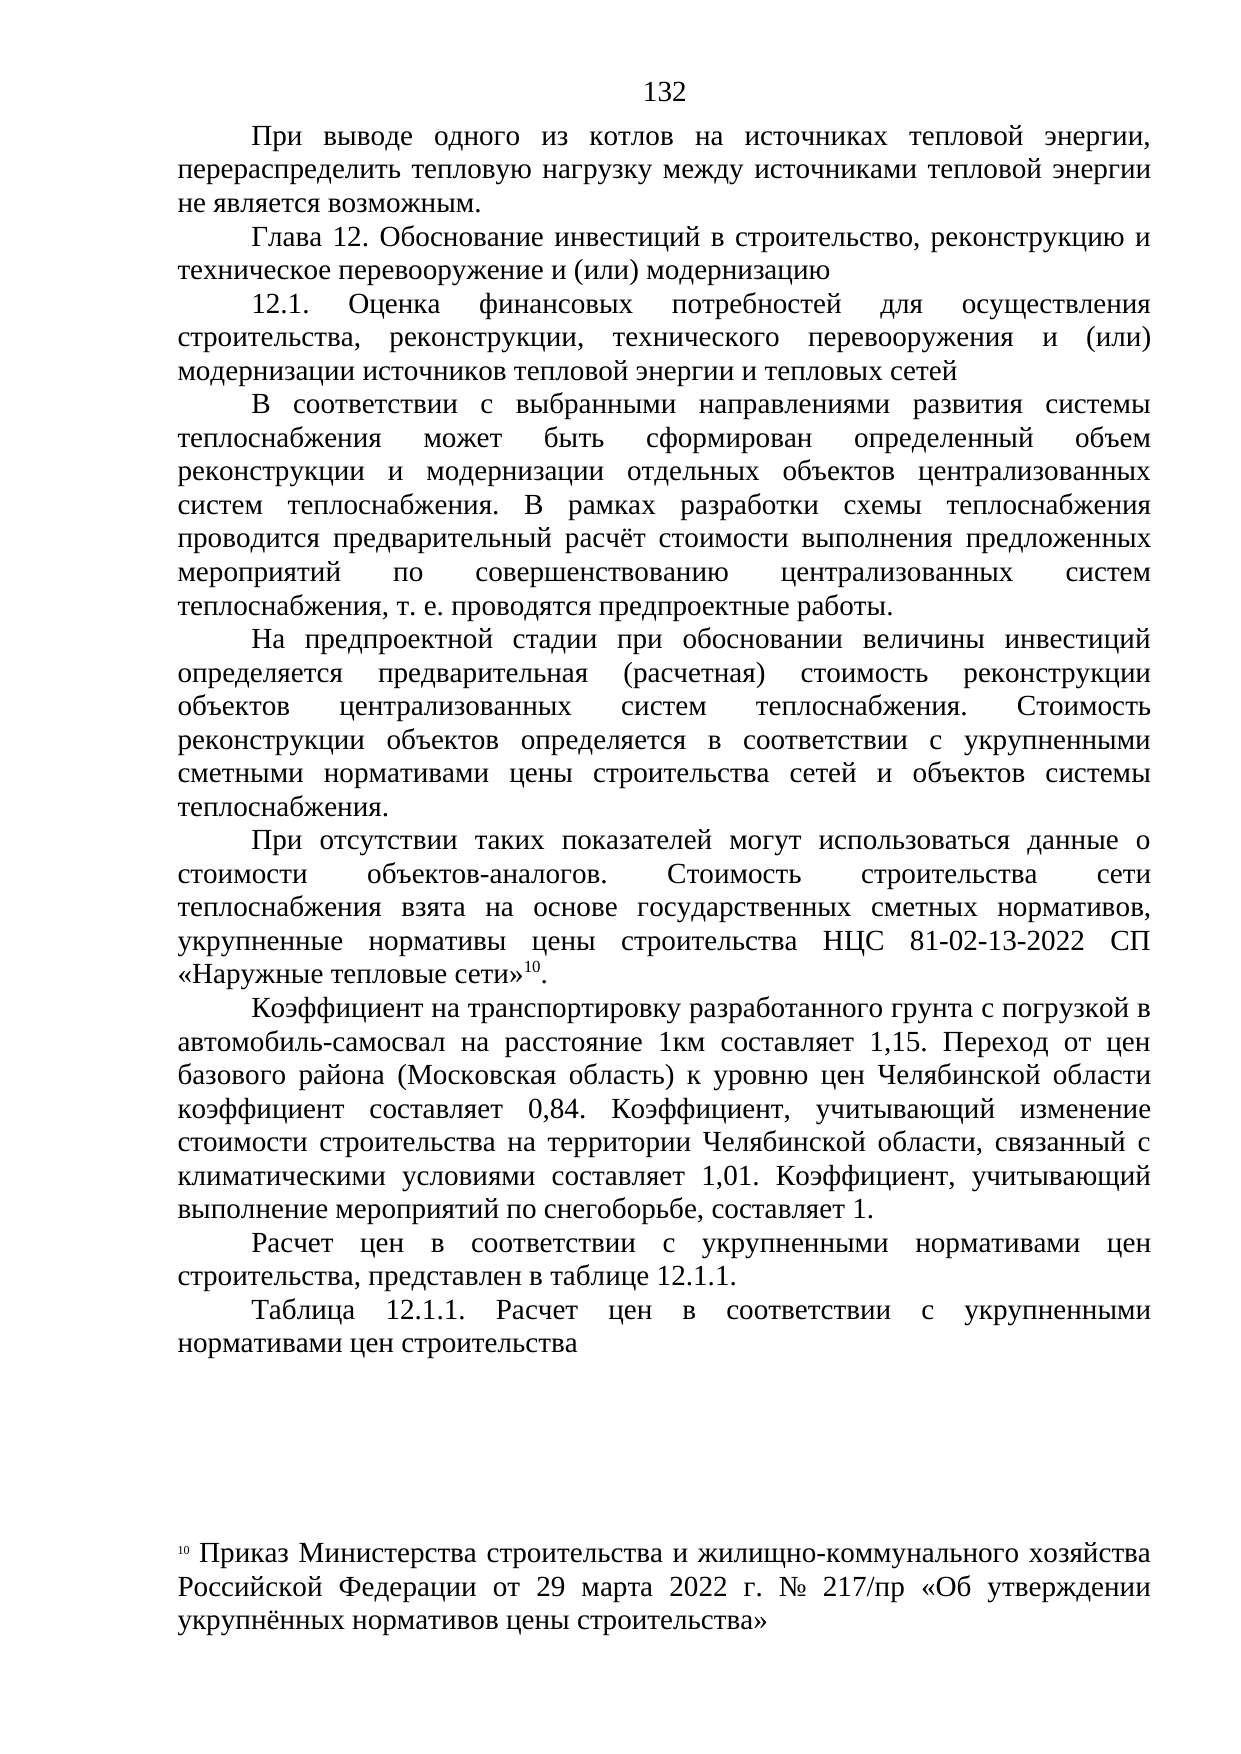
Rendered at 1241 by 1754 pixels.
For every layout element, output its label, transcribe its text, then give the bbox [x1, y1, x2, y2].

text Расчет цен в соответствии с укрупненными нормативами цен строительства, представлен в таблице 12.1.1. [177, 1225, 1152, 1292]
text 12.1. Оценка финансовых потребностей для осуществления строительства, реконструкции, технического перевооружения и (или) модернизации источников тепловой энергии и тепловых сетей [177, 286, 1152, 386]
text При выводе одного из котлов на источниках тепловой энергии, перераспределить тепловую нагрузку между источниками тепловой энергии не является возможным. [177, 118, 1152, 219]
text В соответствии с выбранными направлениями развития системы теплоснабжения может быть сформирован определенный объем реконструкции и модернизации отдельных объектов централизованных систем теплоснабжения. В рамках разработки схемы теплоснабжения проводится предварительный расчёт стоимости выполнения предложенных мероприятий по совершенствованию централизованных систем теплоснабжения, т. е. проводятся предпроектные работы. [177, 386, 1152, 621]
text При отсутствии таких показателей могут использоваться данные о стоимости объектов-аналогов. Стоимость строительства сети теплоснабжения взята на основе государственных сметных нормативов, укрупненные нормативы цены строительства НЦС 81-02-13-2022 СП «Наружные тепловые сети». [177, 822, 1152, 990]
text Глава 12. Обоснование инвестиций в строительство, реконструкцию и техническое перевооружение и (или) модернизацию [177, 219, 1152, 286]
text На предпроектной стадии при обосновании величины инвестиций определяется предварительная (расчетная) стоимость реконструкции объектов централизованных систем теплоснабжения. Стоимость реконструкции объектов определяется в соответствии с укрупненными сметными нормативами цены строительства сетей и объектов системы теплоснабжения. [177, 621, 1152, 822]
text Коэффициент на транспортировку разработанного грунта с погрузкой в автомобиль-самосвал на расстояние 1км составляет 1,15. Переход от цен базового района (Московская область) к уровню цен Челябинской области коэффициент составляет 0,84. Коэффициент, учитывающий изменение стоимости строительства на территории Челябинской области, связанный с климатическими условиями составляет 1,01. Коэффициент, учитывающий выполнение мероприятий по снегоборьбе, составляет 1. [177, 990, 1152, 1225]
text Таблица 12.1.1. Расчет цен в соответствии с укрупненными нормативами цен строительства [177, 1292, 1152, 1359]
